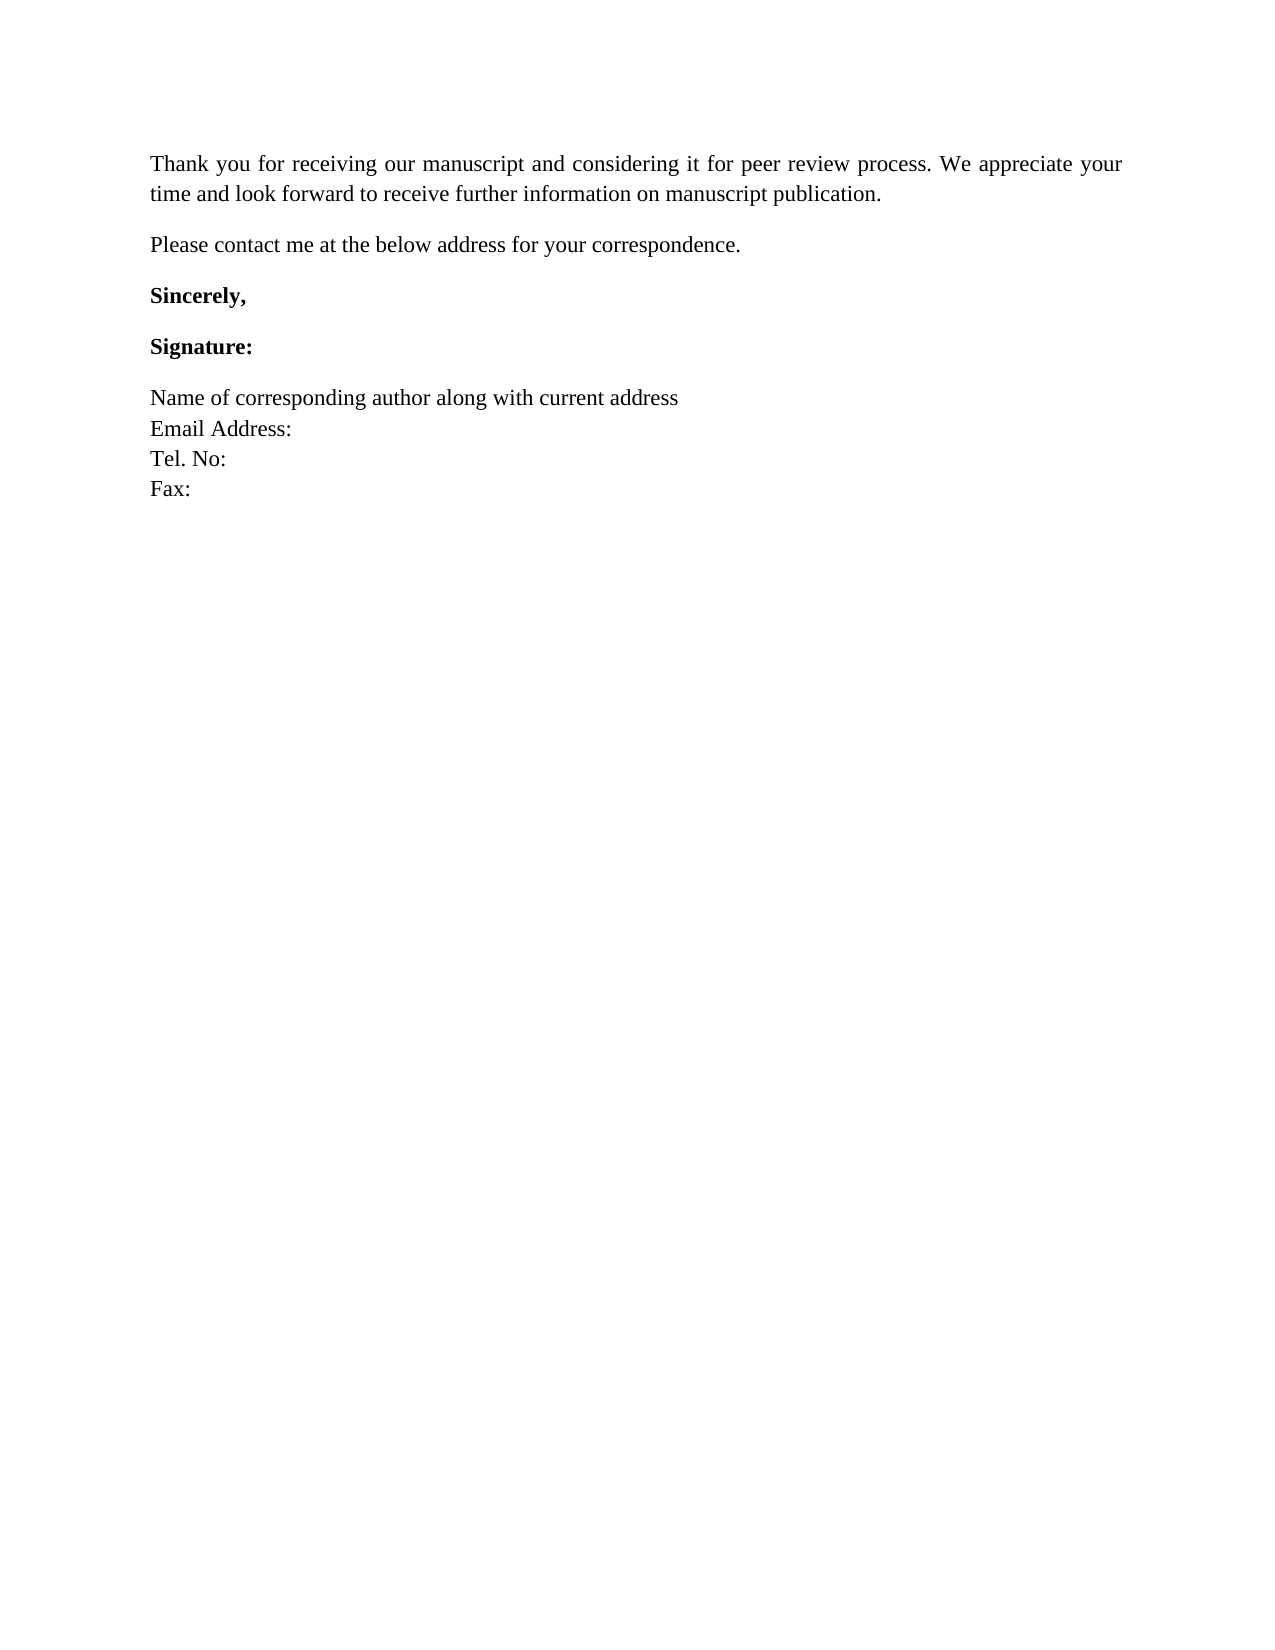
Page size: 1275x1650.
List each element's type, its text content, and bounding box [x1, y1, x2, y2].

text Signature: [150, 333, 1125, 360]
text Name of corresponding author along with current address Email Address: Tel. No: Fax: [150, 384, 1125, 501]
text Thank you for receiving our manuscript and considering it for peer review process. We appreciate your time and look forward to receive further information on manuscript publication. [150, 150, 1125, 207]
text Sincerely, [150, 282, 1125, 309]
text Please contact me at the below address for your correspondence. [150, 231, 1125, 258]
